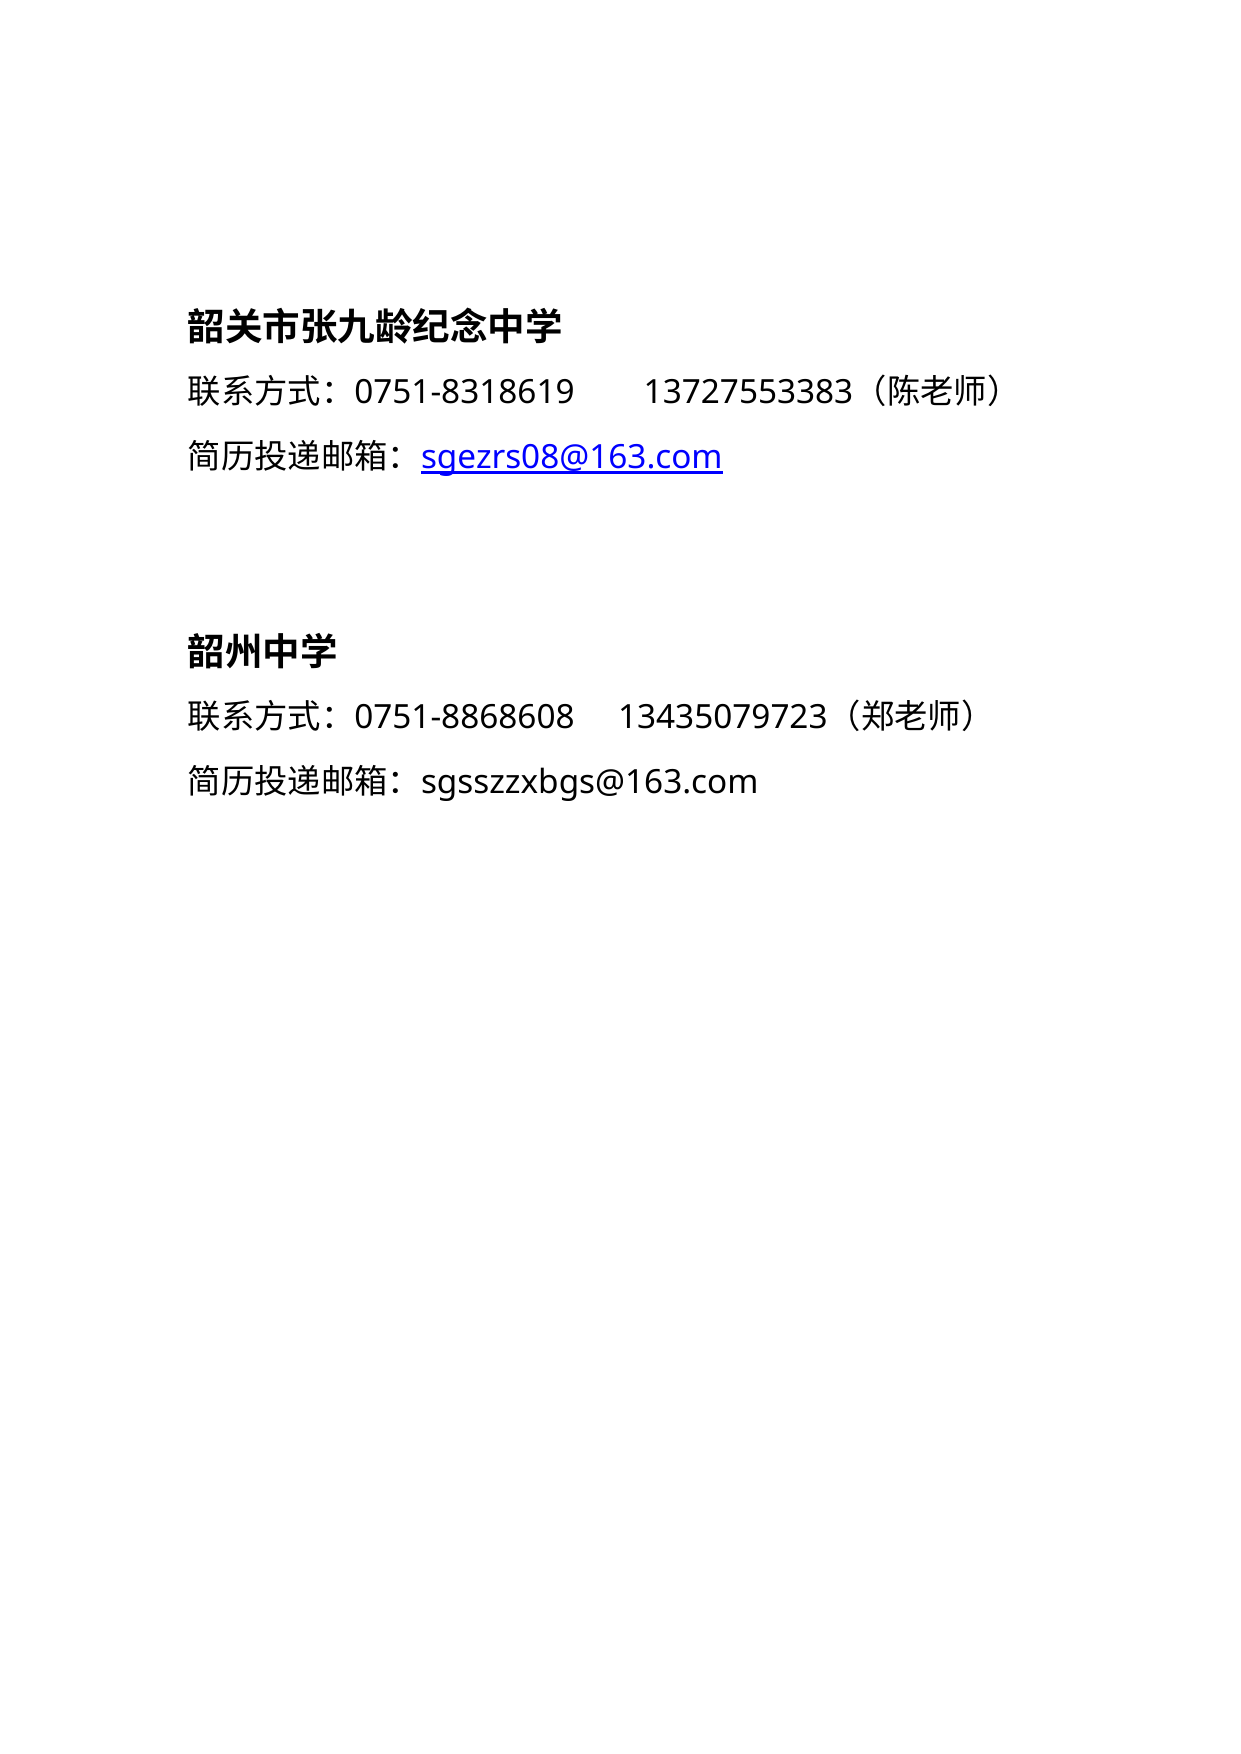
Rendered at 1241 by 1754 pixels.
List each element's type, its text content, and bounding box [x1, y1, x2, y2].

text 韶关市张九龄纪念中学 [187, 292, 1053, 357]
text 联系方式：0751-8318619 13727553383（陈老师） [187, 357, 1053, 422]
text 韶州中学 联系方式：0751-8868608 13435079723（郑老师） 简历投递邮箱：sgsszzxbgs@163.com [187, 617, 1053, 812]
text 简历投递邮箱：sgezrs08@163.com [187, 422, 1053, 487]
